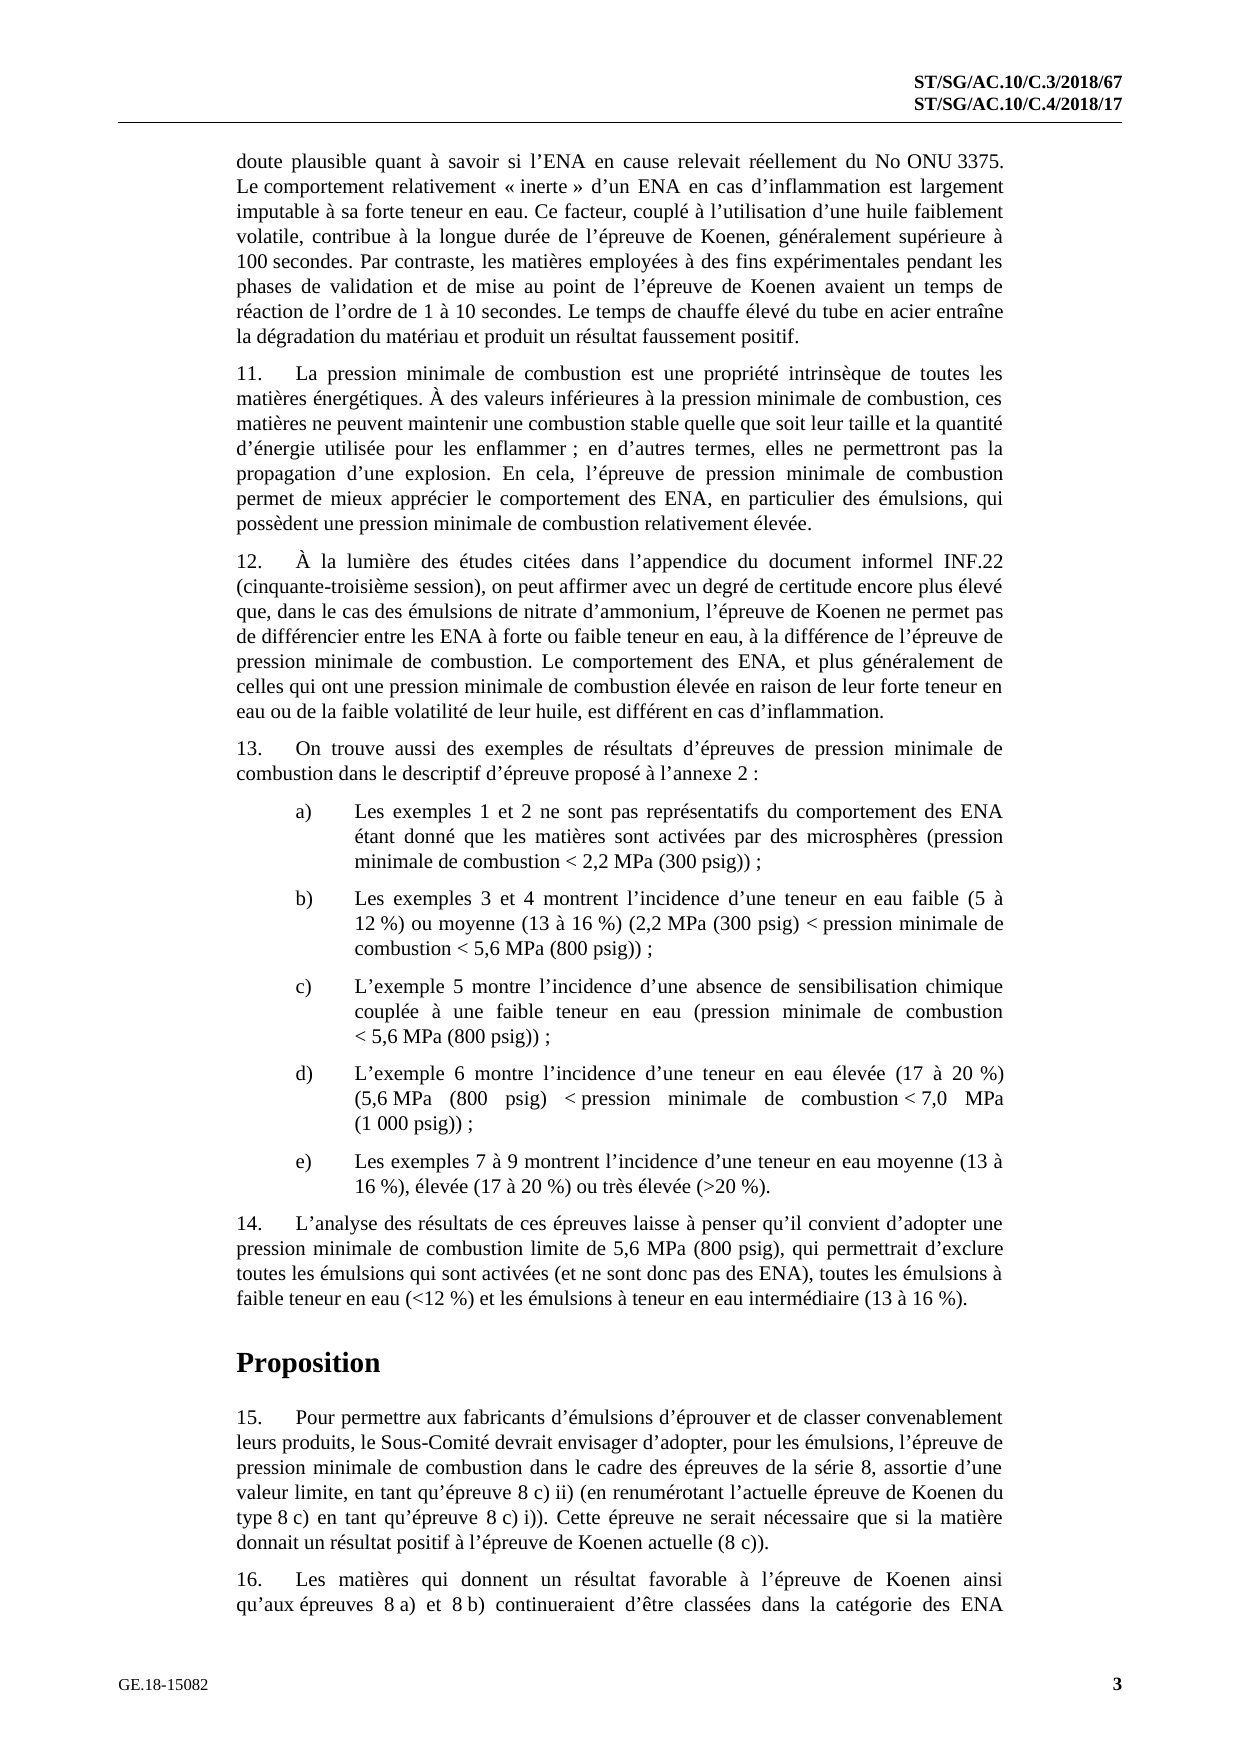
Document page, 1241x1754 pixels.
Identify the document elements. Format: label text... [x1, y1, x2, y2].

text d) L’exemple 6 montre l’incidence d’une teneur en eau élevée (17 à 20 %) (5,6 MPa (800 psig) < pression minimale de combustion < 7,0 MPa (1 000 psig)) ; [295, 1060, 1004, 1135]
text 14. L’analyse des résultats de ces épreuves laisse à penser qu’il convient d’adopter une pression minimale de combustion limite de 5,6 MPa (800 psig), qui permettrait d’exclure toutes les émulsions qui sont activées (et ne sont donc pas des ENA), toutes les émulsions à faible teneur en eau (<12 %) et les émulsions à teneur en eau intermédiaire (13 à 16 %). [236, 1210, 1004, 1310]
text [236, 148, 1004, 348]
text 11. La pression minimale de combustion est une propriété intrinsèque de toutes les matières énergétiques. À des valeurs inférieures à la pression minimale de combustion, ces matières ne peuvent maintenir une combustion stable quelle que soit leur taille et la quantité d’énergie utilisée pour les enflammer ; en d’autres termes, elles ne permettront pas la propagation d’une explosion. En cela, l’épreuve de pression minimale de combustion permet de mieux apprécier le comportement des ENA, en particulier des émulsions, qui possèdent une pression minimale de combustion relativement élevée. [236, 360, 1004, 535]
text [236, 1566, 1004, 1616]
text e) Les exemples 7 à 9 montrent l’incidence d’une teneur en eau moyenne (13 à 16 %), élevée (17 à 20 %) ou très élevée (>20 %). [295, 1148, 1004, 1198]
text b) Les exemples 3 et 4 montrent l’incidence d’une teneur en eau faible (5 à 12 %) ou moyenne (13 à 16 %) (2,2 MPa (300 psig) < pression minimale de combustion < 5,6 MPa (800 psig)) ; [295, 885, 1004, 960]
text c) L’exemple 5 montre l’incidence d’une absence de sensibilisation chimique couplée à une faible teneur en eau (pression minimale de combustion < 5,6 MPa (800 psig)) ; [295, 973, 1004, 1048]
text a) Les exemples 1 et 2 ne sont pas représentatifs du comportement des ENA étant donné que les matières sont activées par des microsphères (pression minimale de combustion < 2,2 MPa (300 psig)) ; [295, 798, 1004, 873]
text 12. À la lumière des études citées dans l’appendice du document informel INF.22 (cinquante-troisième session), on peut affirmer avec un degré de certitude encore plus élevé que, dans le cas des émulsions de nitrate d’ammonium, l’épreuve de Koenen ne permet pas de différencier entre les ENA à forte ou faible teneur en eau, à la différence de l’épreuve de pression minimale de combustion. Le comportement des ENA, et plus généralement de celles qui ont une pression minimale de combustion élevée en raison de leur forte teneur en eau ou de la faible volatilité de leur huile, est différent en cas d’inflammation. [236, 548, 1004, 723]
text 15. Pour permettre aux fabricants d’émulsions d’éprouver et de classer convenablement leurs produits, le Sous-Comité devrait envisager d’adopter, pour les émulsions, l’épreuve de pression minimale de combustion dans le cadre des épreuves de la série 8, assortie d’une valeur limite, en tant qu’épreuve 8 c) ii) (en renumérotant l’actuelle épreuve de Koenen du type 8 c) en tant qu’épreuve 8 c) i)). Cette épreuve ne serait nécessaire que si la matière donnait un résultat positif à l’épreuve de Koenen actuelle (8 c)). [236, 1404, 1004, 1554]
text Proposition [118, 1348, 1004, 1379]
text 13. On trouve aussi des exemples de résultats d’épreuves de pression minimale de combustion dans le descriptif d’épreuve proposé à l’annexe 2 : [236, 735, 1004, 785]
